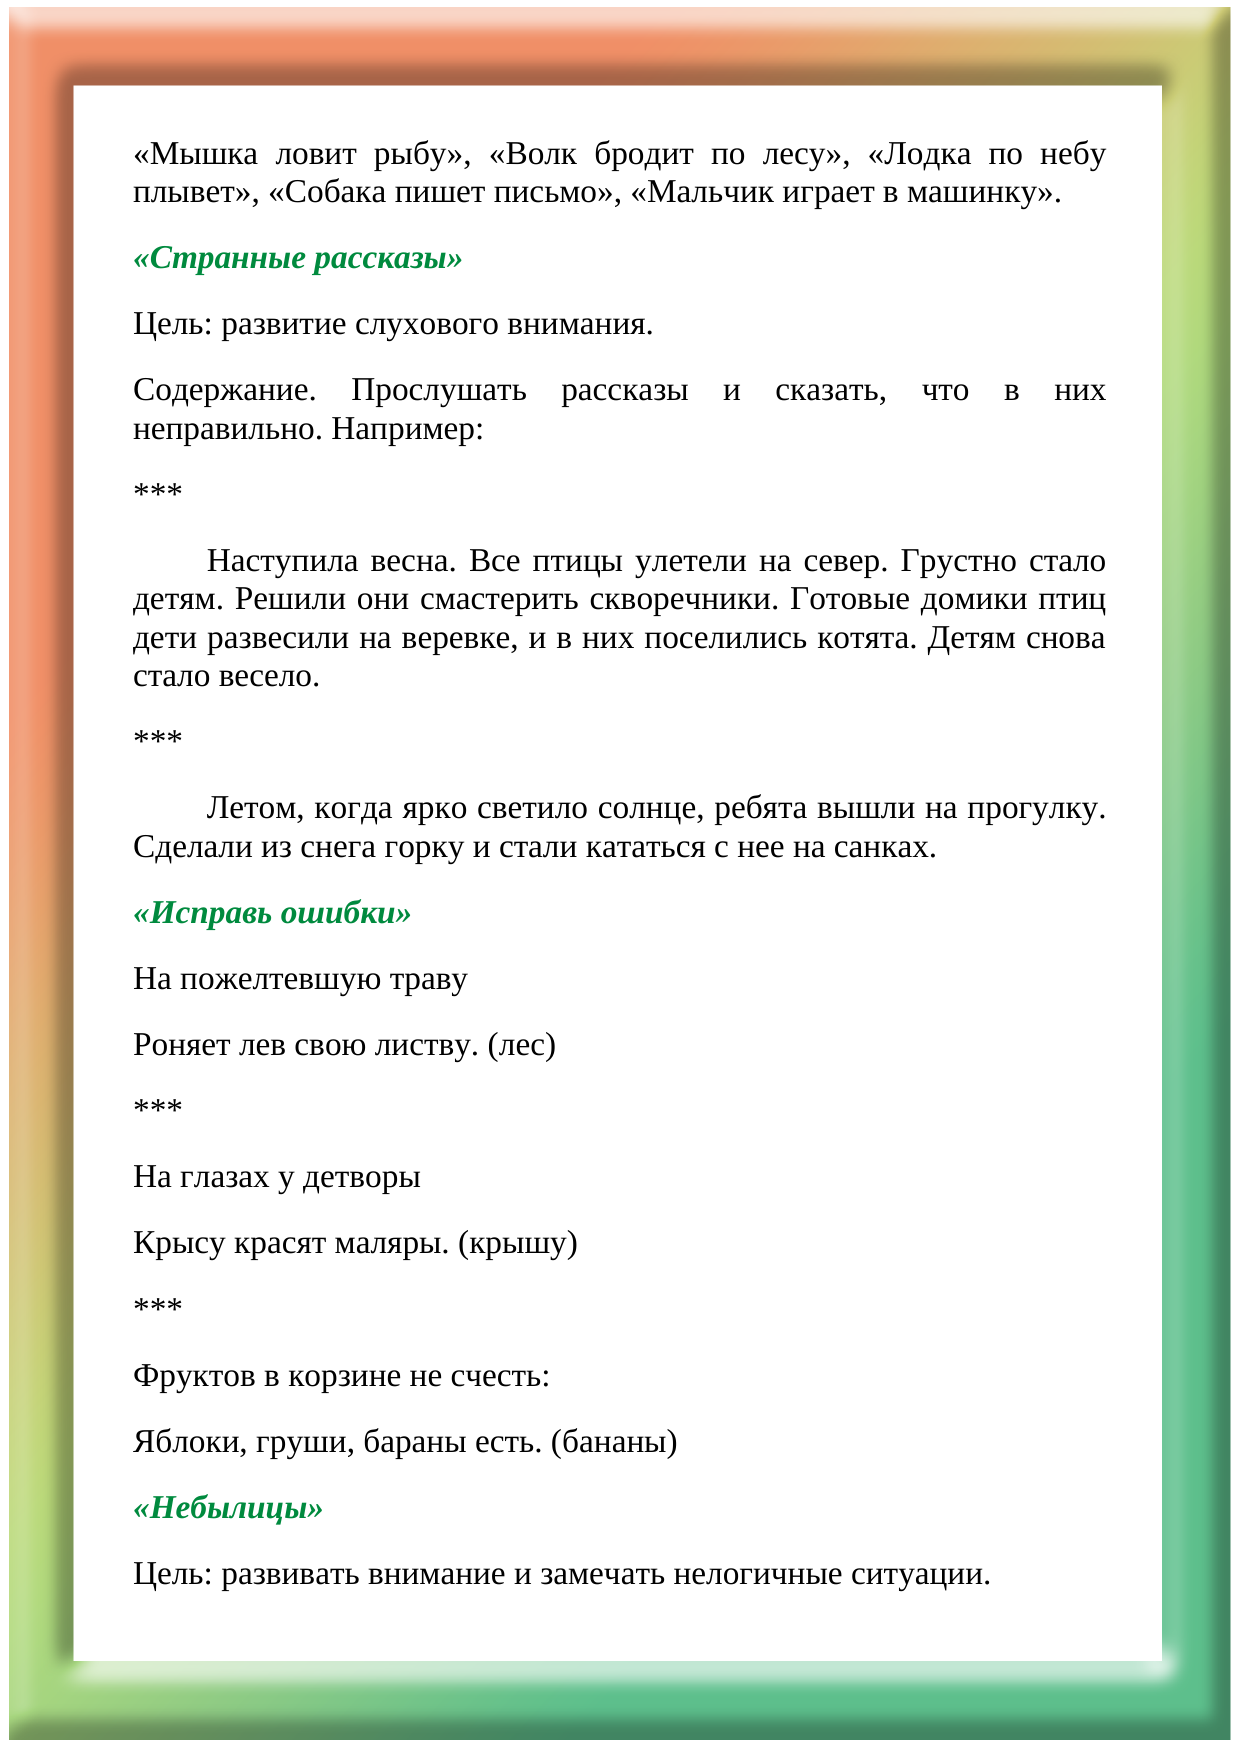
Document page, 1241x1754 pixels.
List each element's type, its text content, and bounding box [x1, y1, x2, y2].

text Крысу красят маляры. (крышу) [133, 1223, 1107, 1261]
text «Странные рассказы» [133, 237, 1107, 276]
text «Небылицы» [133, 1487, 1107, 1526]
text *** [133, 721, 1107, 760]
text *** [133, 474, 1107, 512]
text *** [133, 1289, 1107, 1327]
text На глазах у детворы [133, 1157, 1107, 1195]
text Цель: развивать внимание и замечать нелогичные ситуации. [133, 1553, 1107, 1592]
text Наступила весна. Все птицы улетели на север. Грустно стало детям. Решили они смастерить скворечники. Готовые домики птиц дети развесили на веревке, и в них поселились котята. Детям снова стало весело. [133, 540, 1107, 694]
picture [0, 0, 1239, 1749]
text *** [133, 1091, 1107, 1129]
text Роняет лев свою листву. (лес) [133, 1024, 1107, 1063]
text Содержание. Прослушать рассказы и сказать, что в них неправильно. Например: [133, 370, 1107, 446]
text «Исправь ошибки» [133, 892, 1107, 930]
text Цель: развитие слухового внимания. [133, 303, 1107, 342]
text На пожелтевшую траву [133, 958, 1107, 997]
text Фруктов в корзине не счесть: [133, 1355, 1107, 1393]
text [133, 133, 1107, 209]
text Яблоки, груши, бараны есть. (бананы) [133, 1421, 1107, 1459]
text Летом, когда ярко светило солнце, ребята вышли на прогулку. Сделали из снега горку и стали кататься с нее на санках. [133, 788, 1107, 864]
